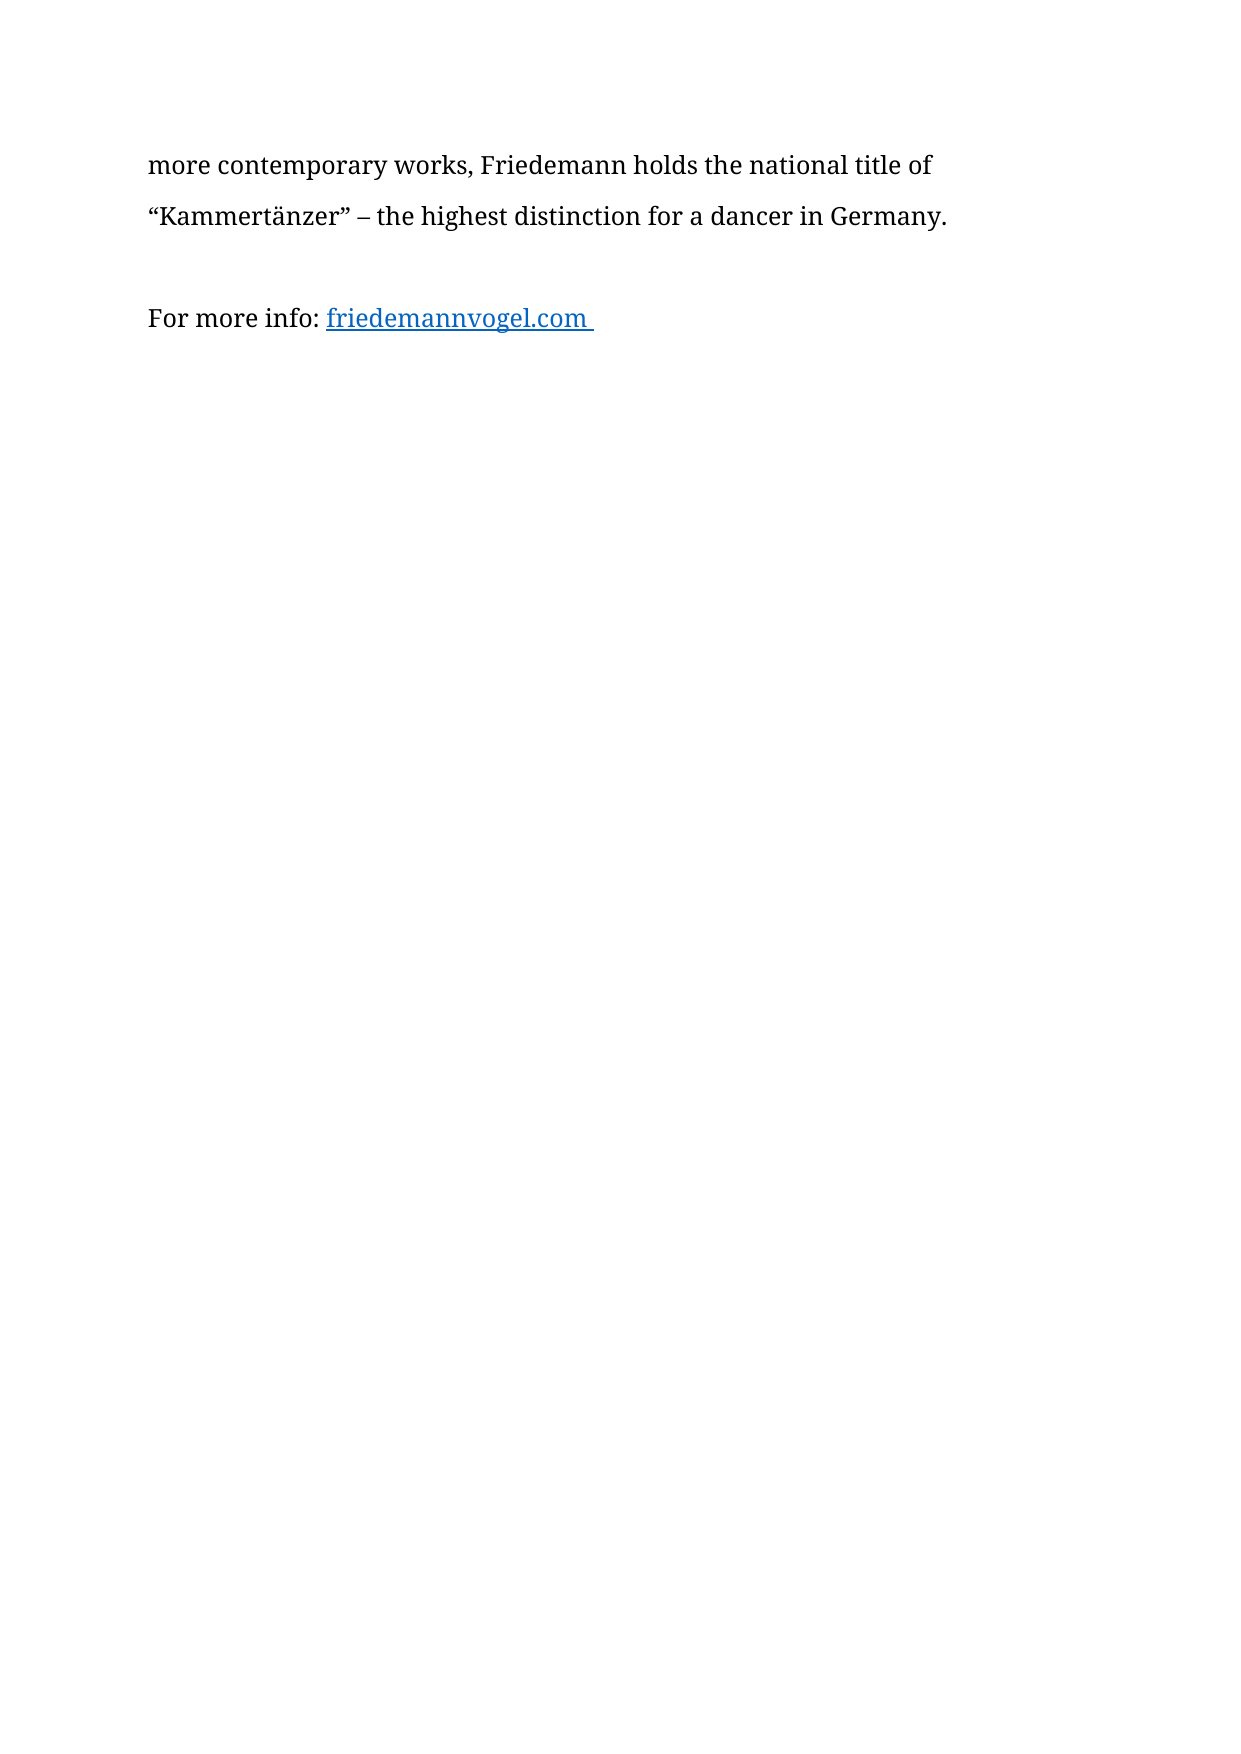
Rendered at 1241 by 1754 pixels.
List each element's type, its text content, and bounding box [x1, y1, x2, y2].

text For more info: friedemannvogel.com [148, 301, 1018, 335]
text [148, 148, 1018, 233]
